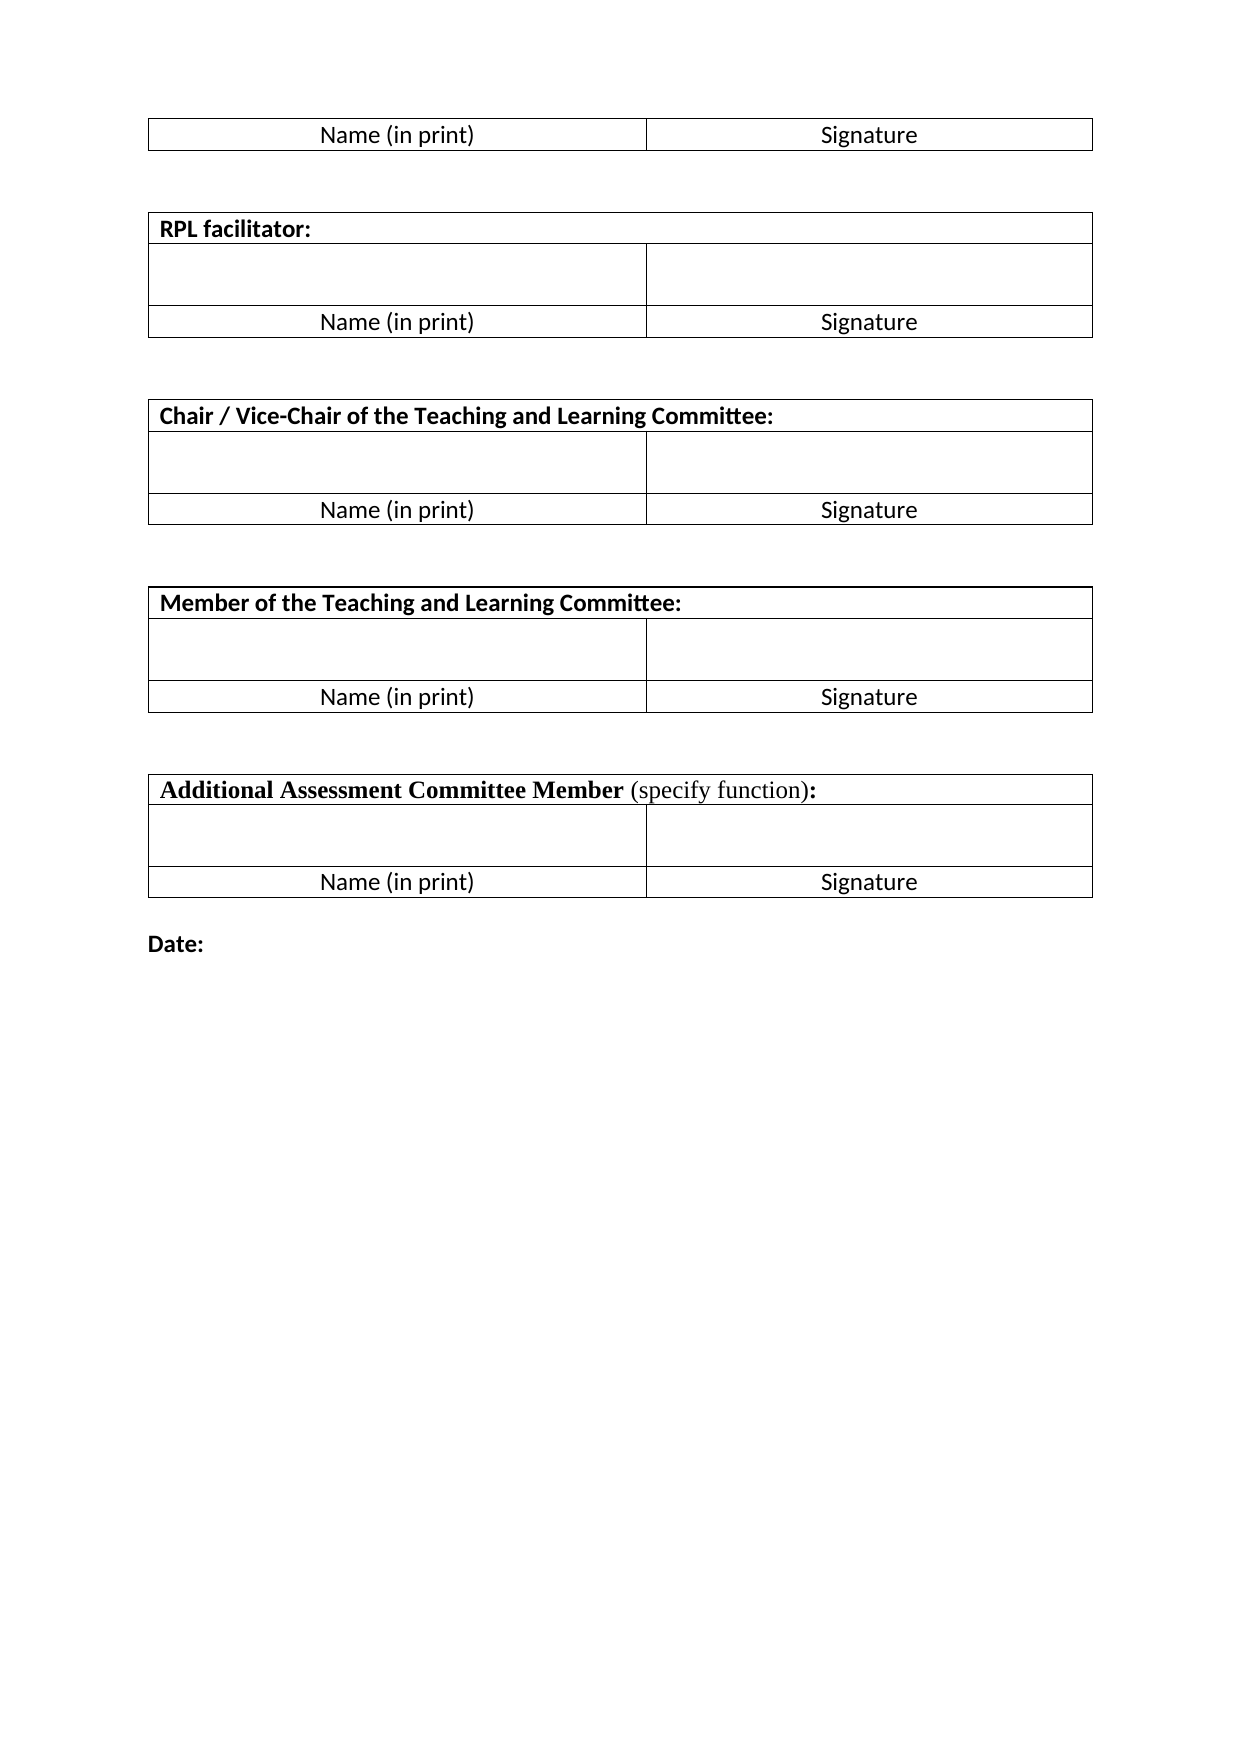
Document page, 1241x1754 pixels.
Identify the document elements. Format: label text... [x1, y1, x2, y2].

table_cell [149, 432, 646, 493]
table_cell [647, 244, 1092, 305]
table_header Chair / Vice-Chair of the Teaching and Learning Committee: [149, 400, 1092, 431]
table_cell [149, 619, 646, 680]
table_cell [647, 805, 1092, 866]
table_cell Name (in print) [149, 867, 646, 897]
table_header Member of the Teaching and Learning Committee: [149, 588, 1092, 618]
table_header RPL facilitator: [149, 213, 1092, 243]
table_cell Signature [647, 119, 1092, 150]
table_cell Signature [647, 494, 1092, 524]
table_header Additional Assessment Committee Member (specify function): [149, 775, 1092, 803]
text Date: [148, 929, 1092, 959]
table_cell [647, 432, 1092, 493]
table_cell Name (in print) [149, 494, 646, 524]
table_cell Name (in print) [149, 119, 646, 150]
table_cell Signature [647, 867, 1092, 897]
table_cell Name (in print) [149, 306, 646, 337]
table_cell [149, 244, 646, 305]
table_cell Signature [647, 681, 1092, 712]
table_cell Name (in print) [149, 681, 646, 712]
table_cell Signature [647, 306, 1092, 337]
table_cell [647, 619, 1092, 680]
table_cell [149, 805, 646, 866]
